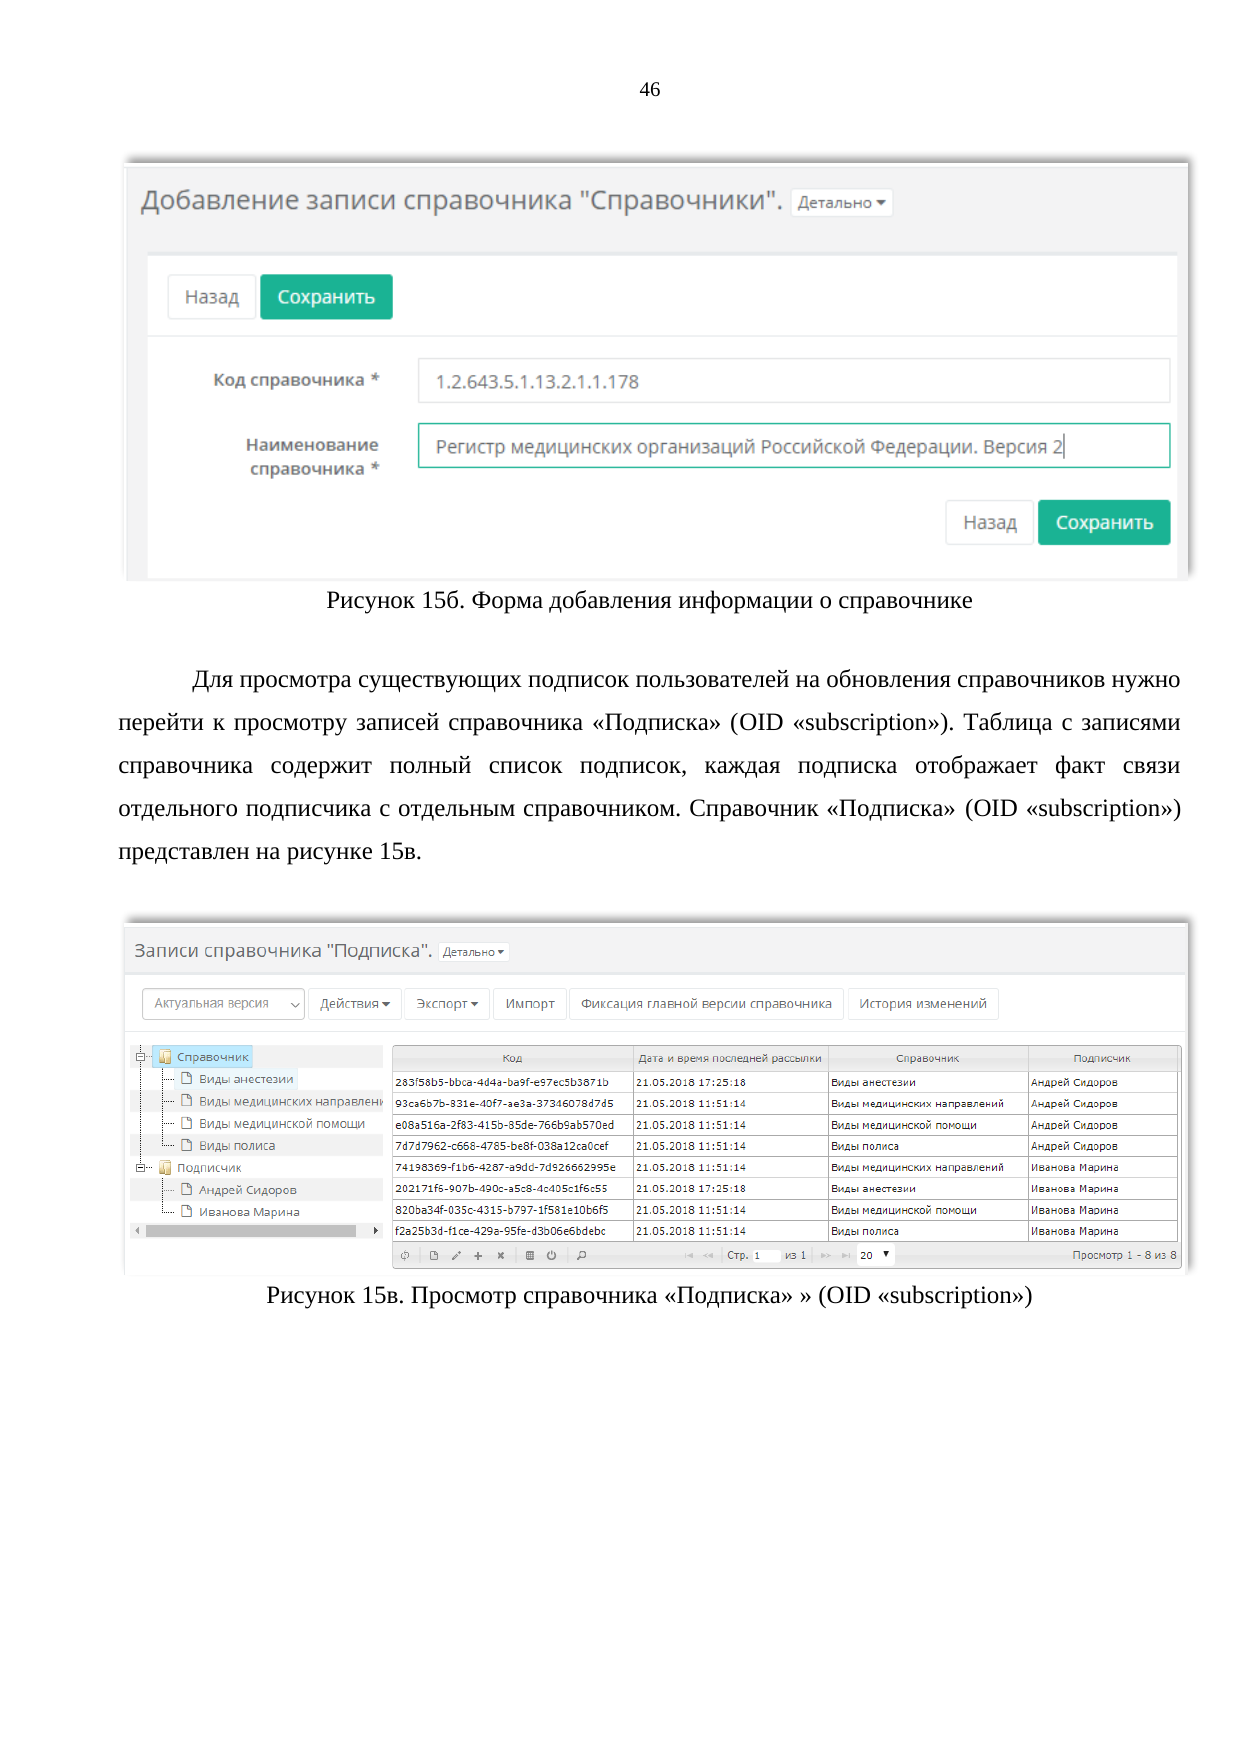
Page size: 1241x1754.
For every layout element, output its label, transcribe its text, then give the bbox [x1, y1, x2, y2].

text Рисунок 15в. Просмотр справочника «Подписка» » (OID «subscription») [118, 1280, 1181, 1309]
text Рисунок 15б. Форма добавления информации о справочнике [118, 585, 1181, 614]
picture [124, 923, 1188, 1275]
text Для просмотра существующих подписок пользователей на обновления справочников нужно перейти к просмотру записей справочника «Подписка» (OID «subscription»). Таблица с записями справочника содержит полный список подписок, каждая подписка отображает факт связи отдельного подписчика с отдельным справочником. Справочник «Подписка» (OID «subscription») представлен на рисунке 15в. [118, 664, 1181, 865]
picture [124, 163, 1188, 581]
